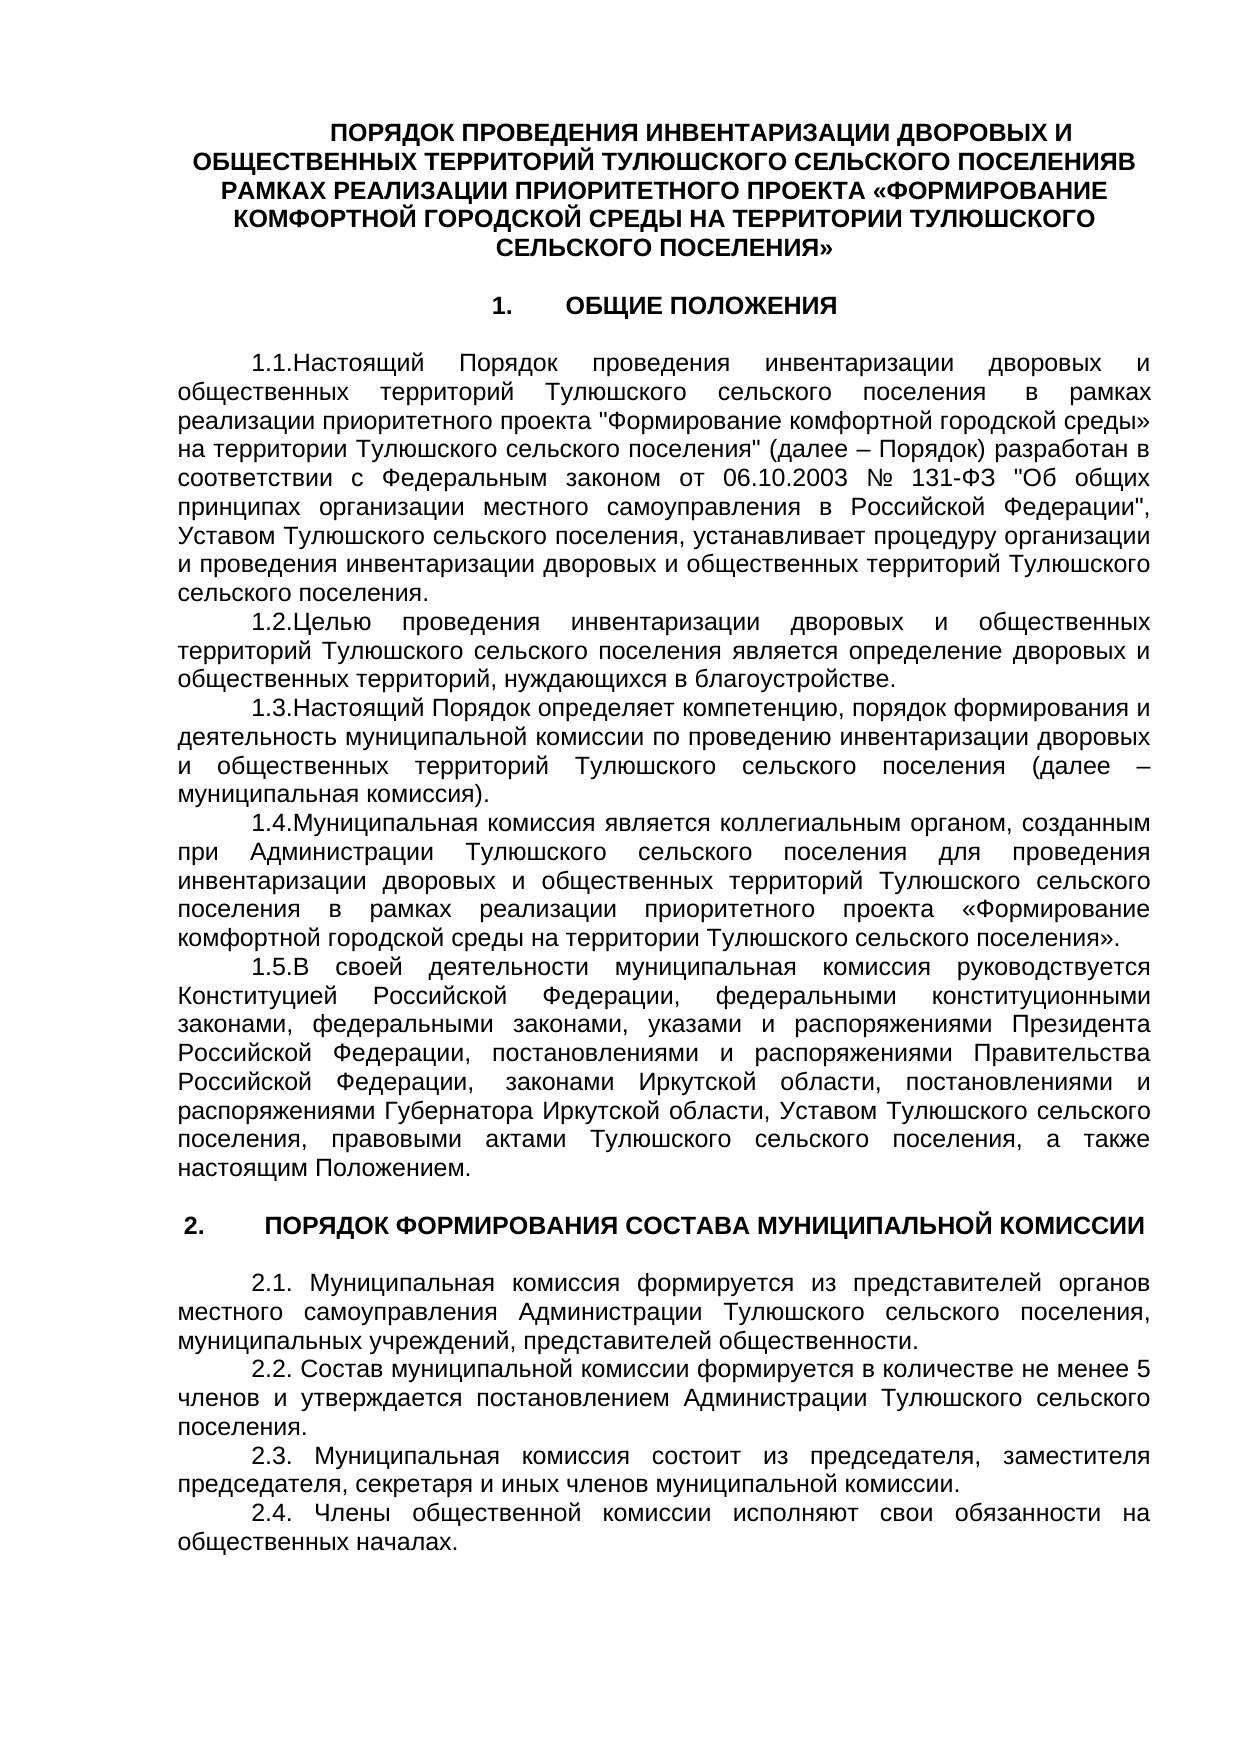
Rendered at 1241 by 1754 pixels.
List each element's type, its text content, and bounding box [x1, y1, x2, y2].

list ОБЩИЕ ПОЛОЖЕНИЯ [177, 291, 1152, 319]
text 2.1. Муниципальная комиссия формируется из представителей органов местного самоуправления Администрации Тулюшского сельского поселения, муниципальных учреждений, представителей общественности. [177, 1268, 1152, 1354]
text 2.3. Муниципальная комиссия состоит из председателя, заместителя председателя, секретаря и иных членов муниципальной комиссии. [177, 1441, 1152, 1498]
text 2.4. Члены общественной комиссии исполняют свои обязанности на общественных началах. [177, 1498, 1152, 1556]
text 1.4.Муниципальная комиссия является коллегиальным органом, созданным при Администрации Тулюшского сельского поселения для проведения инвентаризации дворовых и общественных территорий Тулюшского сельского поселения в рамках реализации приоритетного проекта «Формирование комфортной городской среды на территории Тулюшского сельского поселения». [177, 808, 1152, 952]
text 1.1.Настоящий Порядок проведения инвентаризации дворовых и общественных территорий Тулюшского сельского поселения в рамках реализации приоритетного проекта "Формирование комфортной городской среды» на территории Тулюшского сельского поселения" (далее – Порядок) разработан в соответствии с Федеральным законом от 06.10.2003 № 131-ФЗ "Об общих принципах организации местного самоуправления в Российской Федерации", Уставом Тулюшского сельского поселения, устанавливает процедуру организации и проведения инвентаризации дворовых и общественных территорий Тулюшского сельского поселения. [177, 348, 1152, 607]
text ПОРЯДОК ПРОВЕДЕНИЯ ИНВЕНТАРИЗАЦИИ ДВОРОВЫХ И ОБЩЕСТВЕННЫХ ТЕРРИТОРИЙ ТУЛЮШСКОГО СЕЛЬСКОГО ПОСЕЛЕНИЯВ РАМКАХ РЕАЛИЗАЦИИ ПРИОРИТЕТНОГО ПРОЕКТА «ФОРМИРОВАНИЕ КОМФОРТНОЙ ГОРОДСКОЙ СРЕДЫ НА ТЕРРИТОРИИ ТУЛЮШСКОГО СЕЛЬСКОГО ПОСЕЛЕНИЯ» [177, 118, 1152, 262]
text 1.2.Целью проведения инвентаризации дворовых и общественных территорий Тулюшского сельского поселения является определение дворовых и общественных территорий, нуждающихся в благоустройстве. [177, 607, 1152, 693]
text 2.2. Состав муниципальной комиссии формируется в количестве не менее 5 членов и утверждается постановлением Администрации Тулюшского сельского поселения. [177, 1354, 1152, 1441]
text 1.5.В своей деятельности муниципальная комиссия руководствуется Конституцией Российской Федерации, федеральными конституционными законами, федеральными законами, указами и распоряжениями Президента Российской Федерации, постановлениями и распоряжениями Правительства Российской Федерации, законами Иркутской области, постановлениями и распоряжениями Губернатора Иркутской области, Уставом Тулюшского сельского поселения, правовыми актами Тулюшского сельского поселения, а также настоящим Положением. [177, 952, 1152, 1182]
text 1.3.Настоящий Порядок определяет компетенцию, порядок формирования и деятельность муниципальной комиссии по проведению инвентаризации дворовых и общественных территорий Тулюшского сельского поселения (далее – муниципальная комиссия). [177, 693, 1152, 808]
list ПОРЯДОК ФОРМИРОВАНИЯ СОСТАВА МУНИЦИПАЛЬНОЙ КОМИССИИ [177, 1211, 1152, 1239]
